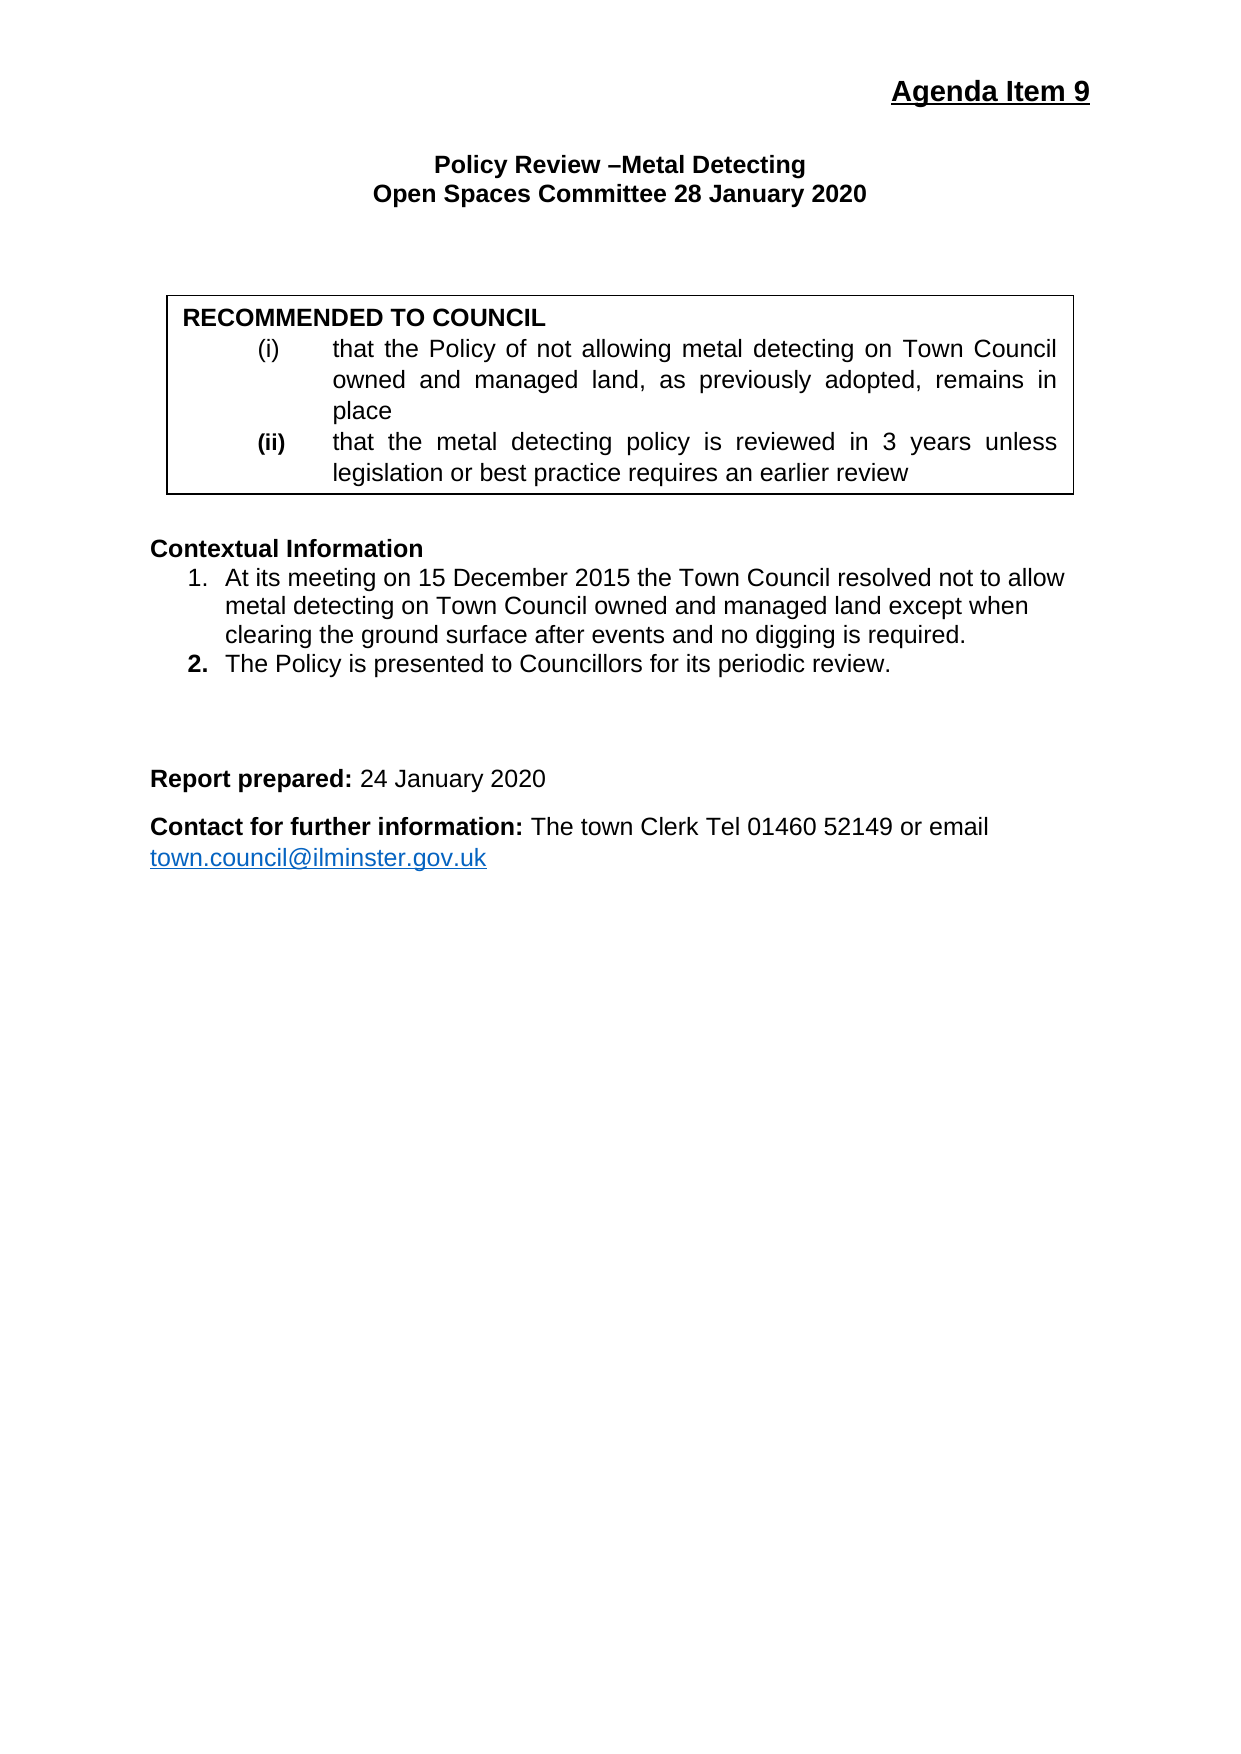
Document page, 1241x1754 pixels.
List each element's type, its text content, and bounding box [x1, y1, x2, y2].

text Open Spaces Committee 28 January 2020 [150, 179, 1090, 207]
text Contextual Information [150, 534, 1090, 562]
text Policy Review –Metal Detecting [150, 150, 1090, 179]
list At its meeting on 15 December 2015 the Town Council resolved not to allow metal detecting on Town Council owned and managed land except when clearing the ground surface after events and no digging is required. [187, 562, 1090, 649]
list The Policy is presented to Councillors for its periodic review. [187, 649, 1090, 677]
text Report prepared: 24 January 2020 [150, 764, 1090, 792]
text Contact for further information: The town Clerk Tel 01460 52149 or email town.council@ilminster.gov.uk [150, 811, 1090, 871]
